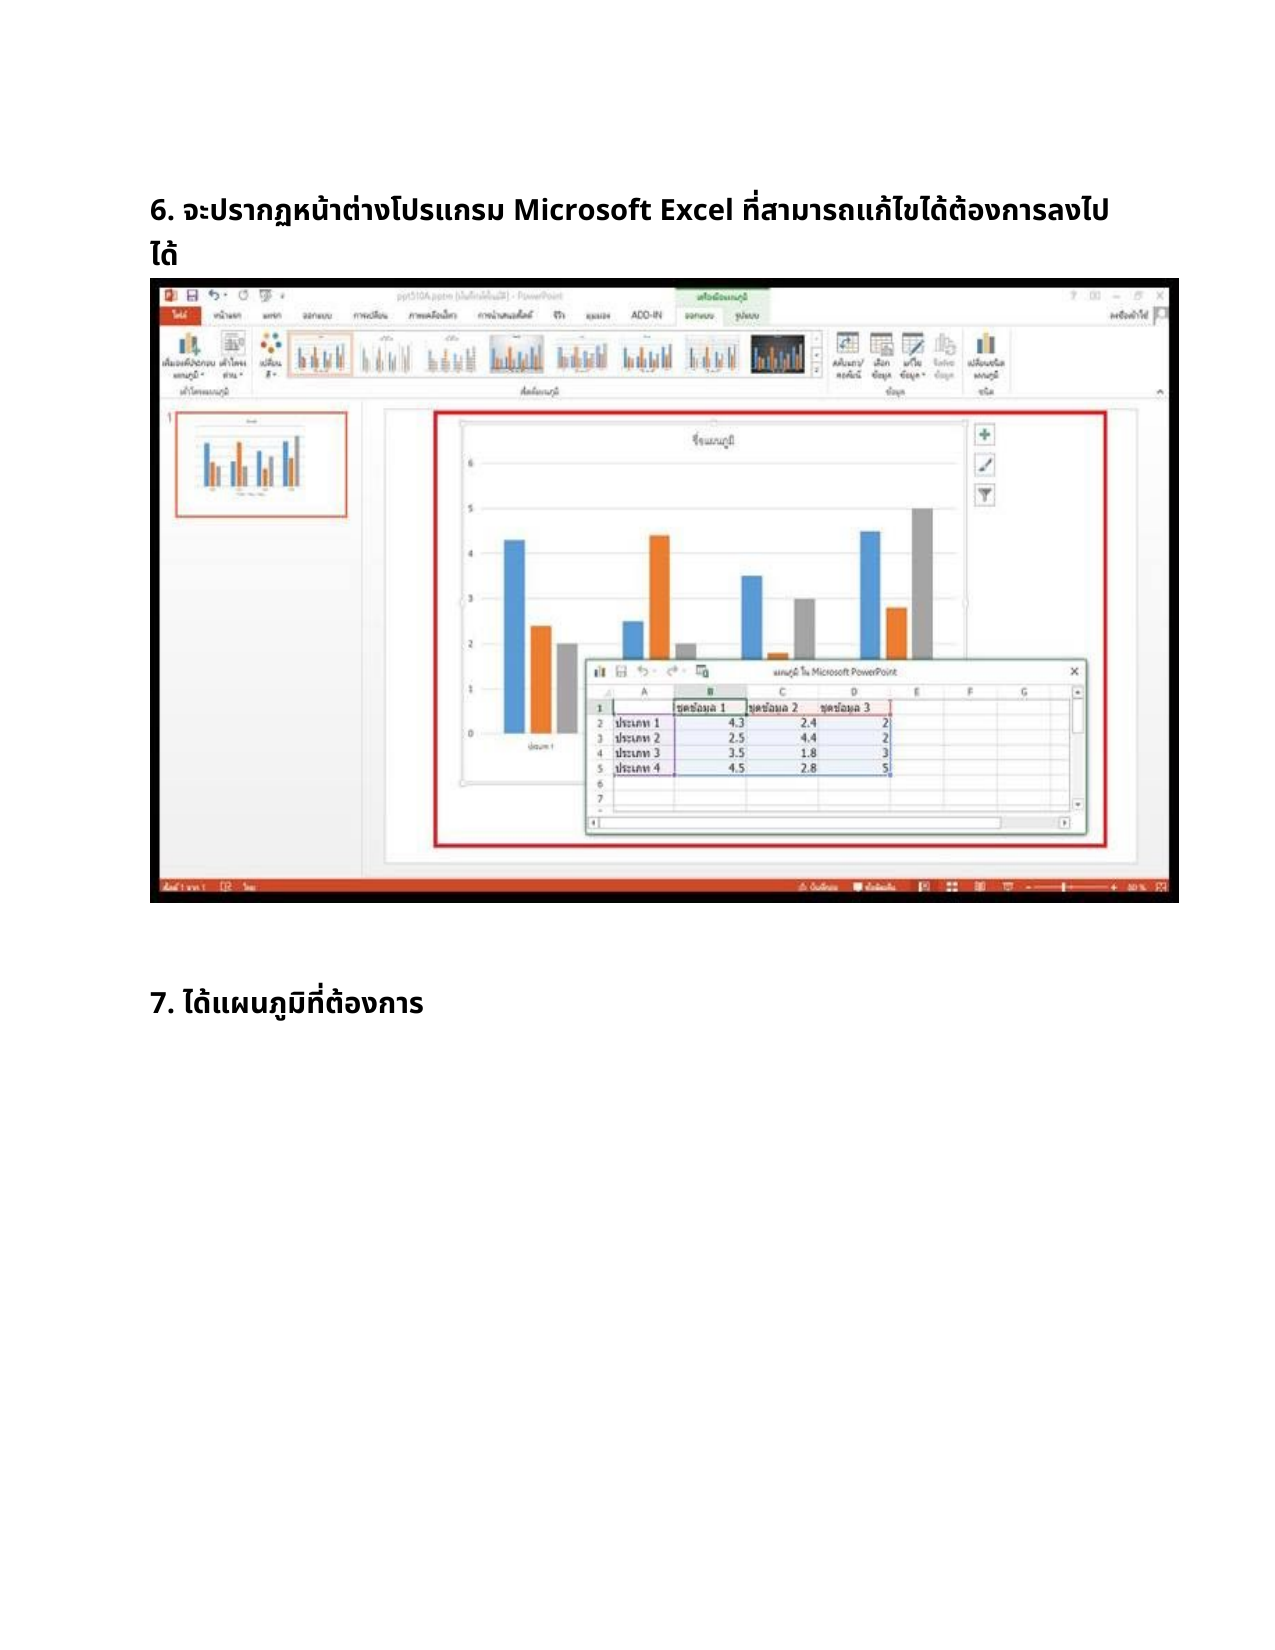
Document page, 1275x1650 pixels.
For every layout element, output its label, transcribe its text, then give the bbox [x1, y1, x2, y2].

text 6. จะปรากฏหน้าต่างโปรแกรม Microsoft Excel ที่สามารถแก้ไขได้ต้องการลงไปได้ [150, 190, 1125, 278]
picture [150, 278, 1179, 903]
text 7. ได้แผนภูมิที่ต้องการ [150, 982, 1125, 1027]
